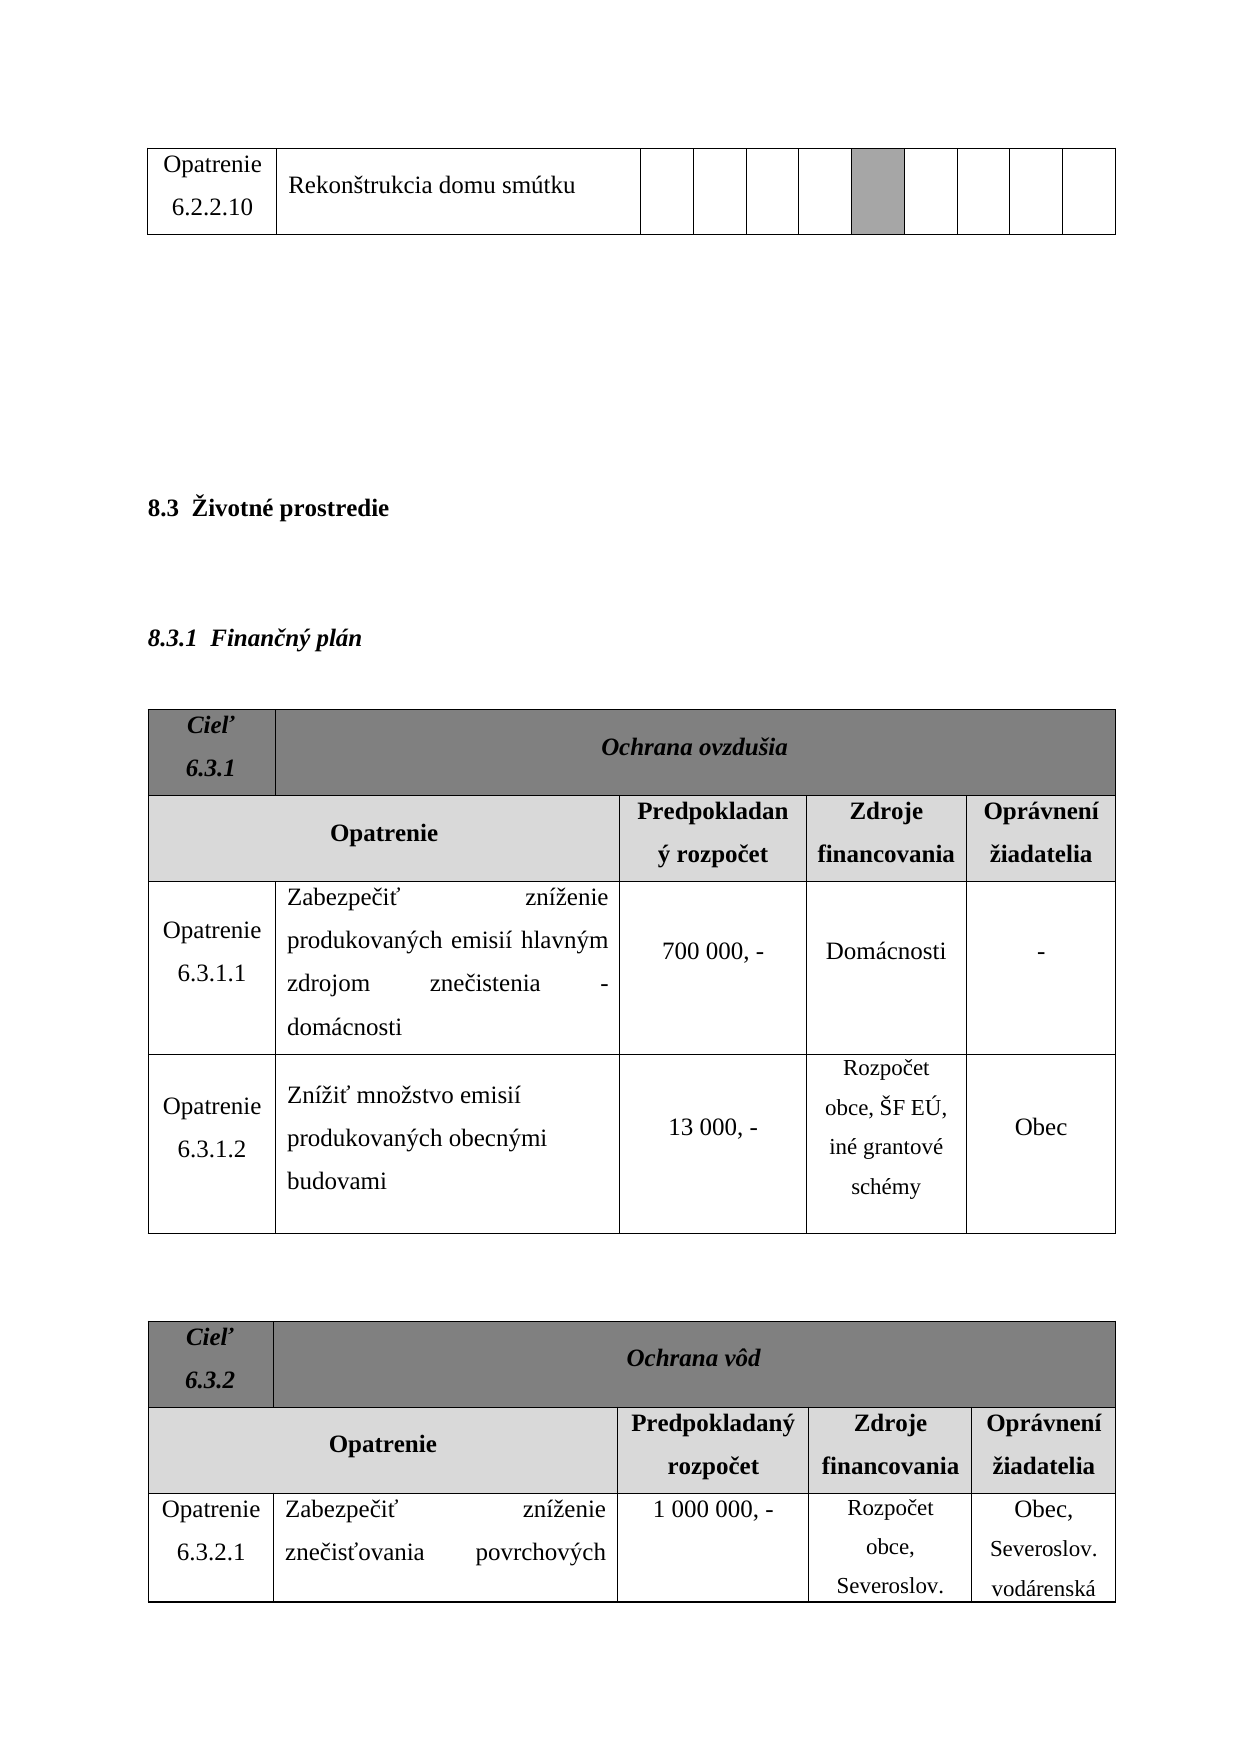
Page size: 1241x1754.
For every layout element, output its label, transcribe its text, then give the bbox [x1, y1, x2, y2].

table_cell [1063, 149, 1115, 234]
table_cell Rekonštrukcia domu smútku [277, 149, 640, 234]
table_cell Opatrenie 6.2.2.10 [148, 149, 276, 234]
table_header Cieľ 6.3.1 [149, 710, 275, 795]
table_cell Oprávnení žiadatelia [967, 796, 1115, 881]
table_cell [274, 1494, 617, 1601]
table_cell [1010, 149, 1062, 234]
table_cell [694, 149, 746, 234]
table_cell [905, 149, 957, 234]
text 8.3.1 Finančný plán [148, 623, 1093, 652]
table_cell Obec [967, 1055, 1115, 1233]
table_cell [958, 149, 1009, 234]
table_cell 1 000 000, - [618, 1494, 808, 1601]
table_cell Zdroje financovania [807, 796, 966, 881]
table_cell [641, 149, 693, 234]
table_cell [809, 1494, 971, 1601]
table_cell Predpokladaný rozpočet [620, 796, 806, 881]
table_cell Opatrenie [149, 796, 619, 881]
table_cell Oprávnení žiadatelia [972, 1408, 1115, 1493]
table_header Ochrana vôd [274, 1322, 1115, 1407]
table_cell 13 000, - [620, 1055, 806, 1233]
table_cell [852, 149, 904, 234]
table_cell [799, 149, 851, 234]
table_cell Opatrenie 6.3.1.2 [149, 1055, 275, 1233]
table_cell Domácnosti [807, 882, 966, 1053]
table_cell Opatrenie [149, 1408, 617, 1493]
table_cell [972, 1494, 1115, 1601]
table_cell Zabezpečiť zníženie produkovaných emisií hlavným zdrojom znečistenia - domácnosti [276, 882, 619, 1053]
table_cell Opatrenie 6.3.2.1 [149, 1494, 273, 1601]
table_cell Rozpočet obce, ŠF EÚ, iné grantové schémy [807, 1055, 966, 1233]
text 8.3 Životné prostredie [148, 493, 1093, 522]
table_cell Znížiť množstvo emisií produkovaných obecnými budovami [276, 1055, 619, 1233]
table_header Ochrana ovzdušia [276, 710, 1115, 795]
table_cell Zdroje financovania [809, 1408, 971, 1493]
table_cell 700 000, - [620, 882, 806, 1053]
table_header Cieľ 6.3.2 [149, 1322, 273, 1407]
table_cell - [967, 882, 1115, 1053]
table_cell [747, 149, 798, 234]
table_cell Opatrenie 6.3.1.1 [149, 882, 275, 1053]
table_cell Predpokladaný rozpočet [618, 1408, 808, 1493]
